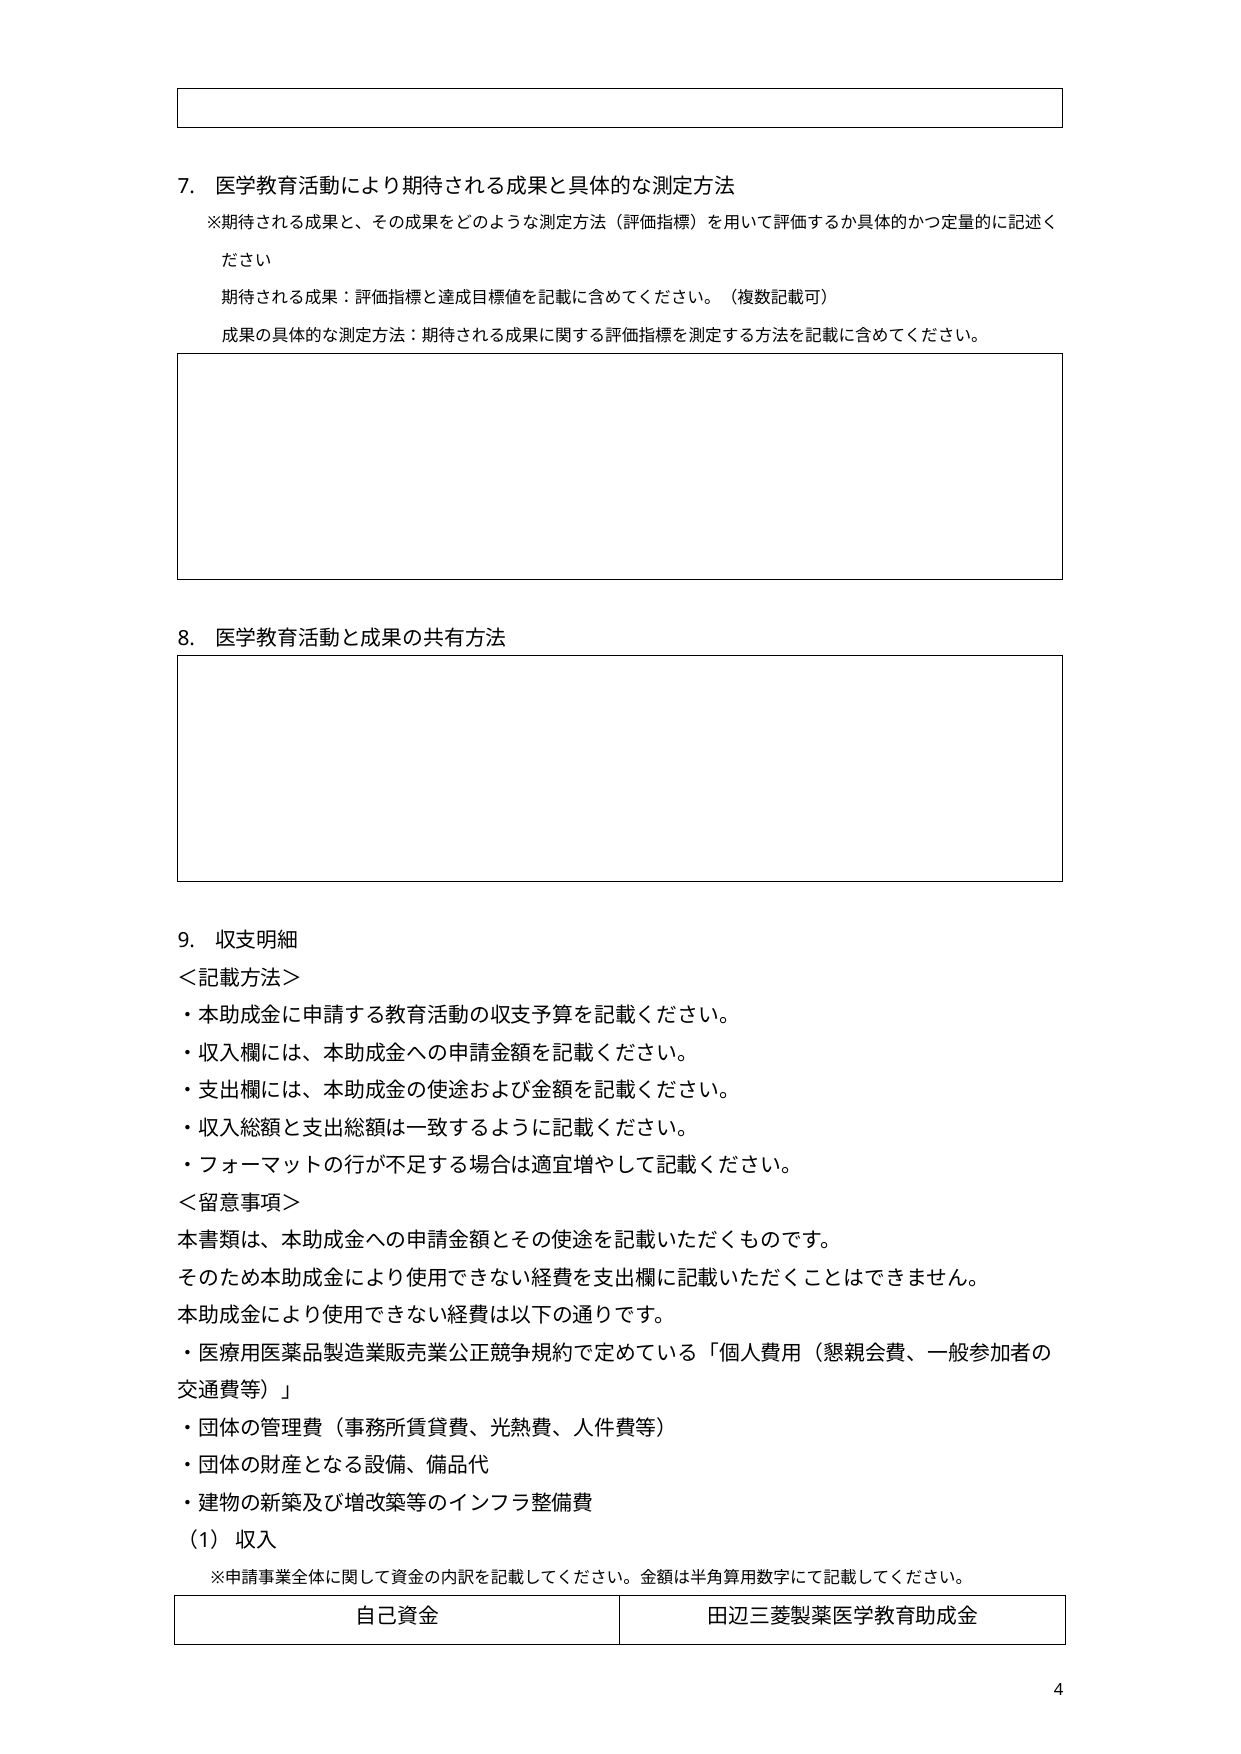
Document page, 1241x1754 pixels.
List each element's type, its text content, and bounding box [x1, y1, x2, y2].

list 成果の具体的な測定方法：期待される成果に関する評価指標を測定する方法を記載に含めてください。 [222, 315, 1063, 353]
text ・建物の新築及び増改築等のインフラ整備費 [177, 1482, 1063, 1519]
text ＜留意事項＞ [177, 1182, 1063, 1219]
text ・収入総額と支出総額は一致するように記載ください。 [177, 1107, 1063, 1144]
text ・収入欄には、本助成金への申請金額を記載ください。 [177, 1032, 1063, 1069]
text ※期待される成果と、その成果をどのような測定方法（評価指標）を用いて評価するか具体的かつ定量的に記述ください 期待される成果：評価指標と達成目標値を記載に含めてください。（複数記載可） [207, 203, 1063, 315]
table_header [178, 354, 1062, 579]
text そのため本助成金により使用できない経費を支出欄に記載いただくことはできません。 [177, 1257, 1063, 1294]
text ・医療用医薬品製造業販売業公正競争規約で定めている「個人費用（懇親会費、一般参加者の [177, 1332, 1063, 1369]
text ・フォーマットの行が不足する場合は適宜増やして記載ください。 [177, 1144, 1063, 1182]
text （1） 収入 [177, 1519, 1063, 1557]
text ・団体の管理費（事務所賃貸費、光熱費、人件費等） [177, 1407, 1063, 1444]
table_header 田辺三菱製薬医学教育助成金 [620, 1596, 1065, 1644]
text 交通費等）」 [177, 1369, 1063, 1407]
list 収支明細 [177, 919, 1063, 957]
table_header [178, 656, 1062, 881]
text ＜記載方法＞ [177, 957, 1063, 994]
list 医学教育活動により期待される成果と具体的な測定方法 [177, 165, 1063, 203]
text ・支出欄には、本助成金の使途および金額を記載ください。 [177, 1069, 1063, 1107]
table_header [178, 89, 1062, 127]
list 医学教育活動と成果の共有方法 [177, 617, 1063, 655]
text 本書類は、本助成金への申請金額とその使途を記載いただくものです。 [177, 1219, 1063, 1257]
table_header 自己資金 [175, 1596, 619, 1644]
text ※申請事業全体に関して資金の内訳を記載してください。金額は半角算用数字にて記載してください。 [177, 1557, 1063, 1594]
text ・本助成金に申請する教育活動の収支予算を記載ください。 [177, 994, 1063, 1032]
text 本助成金により使用できない経費は以下の通りです。 [177, 1294, 1063, 1332]
text ・団体の財産となる設備、備品代 [177, 1444, 1063, 1482]
